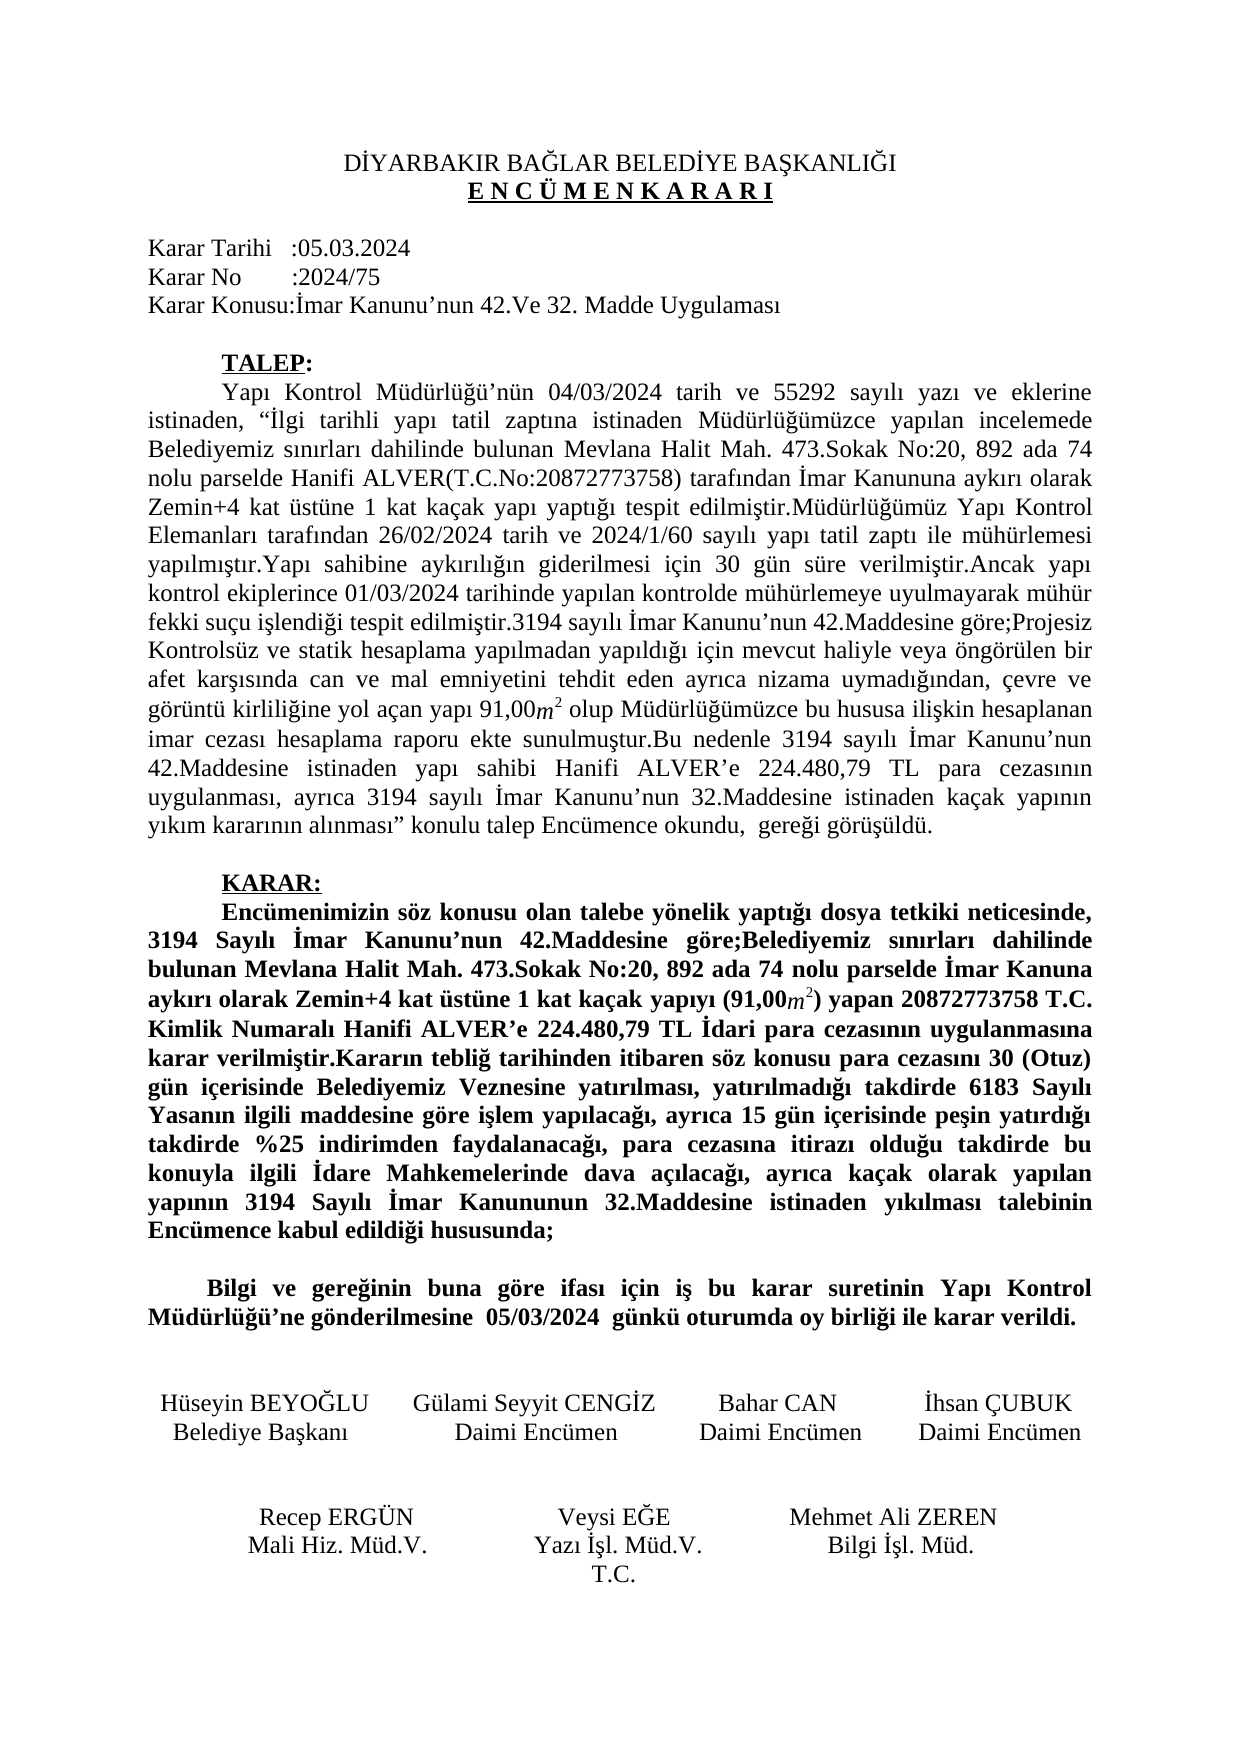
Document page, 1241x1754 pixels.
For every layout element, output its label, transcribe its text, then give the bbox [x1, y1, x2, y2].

text T.C. [443, 1559, 1093, 1588]
text Encümenimizin söz konusu olan talebe yönelik yaptığı dosya tetkiki neticesinde, 3194 Sayılı İmar Kanunu’nun 42.Maddesine göre;Belediyemiz sınırları dahilinde bulunan Mevlana Halit Mah. 473.Sokak No:20, 892 ada 74 nolu parselde İmar Kanuna aykırı olarak Zemin+4 kat üstüne 1 kat kaçak yapıyı (91,00) yapan 20872773758 T.C. Kimlik Numaralı Hanifi ALVER’e 224.480,79 TL İdari para cezasının uygulanmasına karar verilmiştir.Kararın tebliğ tarihinden itibaren söz konusu para cezasını 30 (Otuz) gün içerisinde Belediyemiz Veznesine yatırılması, yatırılmadığı takdirde 6183 Sayılı Yasanın ilgili maddesine göre işlem yapılacağı, ayrıca 15 gün içerisinde peşin yatırdığı takdirde %25 indirimden faydalanacağı, para cezasına itirazı olduğu takdirde bu konuyla ilgili İdare Mahkemelerinde dava açılacağı, ayrıca kaçak olarak yapılan yapının 3194 Sayılı İmar Kanununun 32.Maddesine istinaden yıkılması talebinin Encümence kabul edildiği hususunda; [148, 897, 1093, 1244]
text Recep ERGÜN Veysi EĞE Mehmet Ali ZEREN Mali Hiz. Müd.V. Yazı İşl. Müd.V. Bilgi İşl. Müd. [148, 1502, 1093, 1559]
text TALEP: [148, 348, 1090, 377]
text Bilgi ve gereğinin buna göre ifası için iş bu karar suretinin Yapı Kontrol Müdürlüğü’ne gönderilmesine 05/03/2024 günkü oturumda oy birliği ile karar verildi. [148, 1273, 1093, 1331]
text Karar No :2024/75 [148, 262, 1093, 291]
text DİYARBAKIR BAĞLAR BELEDİYE BAŞKANLIĞI [148, 148, 1093, 176]
text Hüseyin BEYOĞLU Gülami Seyyit CENGİZ Bahar CAN İhsan ÇUBUK [148, 1388, 1093, 1417]
text Yapı Kontrol Müdürlüğü’nün 04/03/2024 tarih ve 55292 sayılı yazı ve eklerine istinaden, “İlgi tarihli yapı tatil zaptına istinaden Müdürlüğümüzce yapılan incelemede Belediyemiz sınırları dahilinde bulunan Mevlana Halit Mah. 473.Sokak No:20, 892 ada 74 nolu parselde Hanifi ALVER(T.C.No:20872773758) tarafından İmar Kanununa aykırı olarak Zemin+4 kat üstüne 1 kat kaçak yapı yaptığı tespit edilmiştir.Müdürlüğümüz Yapı Kontrol Elemanları tarafından 26/02/2024 tarih ve 2024/1/60 sayılı yapı tatil zaptı ile mühürlemesi yapılmıştır.Yapı sahibine aykırılığın giderilmesi için 30 gün süre verilmiştir.Ancak yapı kontrol ekiplerince 01/03/2024 tarihinde yapılan kontrolde mühürlemeye uyulmayarak mühür fekki suçu işlendiği tespit edilmiştir.3194 sayılı İmar Kanunu’nun 42.Maddesine göre;Projesiz Kontrolsüz ve statik hesaplama yapılmadan yapıldığı için mevcut haliyle veya öngörülen bir afet karşısında can ve mal emniyetini tehdit eden ayrıca nizama uymadığından, çevre ve görüntü kirliliğine yol açan yapı 91,00 olup Müdürlüğümüzce bu hususa ilişkin hesaplanan imar cezası hesaplama raporu ekte sunulmuştur.Bu nedenle 3194 sayılı İmar Kanunu’nun 42.Maddesine istinaden yapı sahibi Hanifi ALVER’e 224.480,79 TL para cezasının uygulanması, ayrıca 3194 sayılı İmar Kanunu’nun 32.Maddesine istinaden kaçak yapının yıkım kararının alınması” konulu talep Encümence okundu, gereği görüşüldü. [148, 377, 1093, 839]
text Karar Konusu:İmar Kanunu’nun 42.Ve 32. Madde Uygulaması [148, 291, 1093, 319]
text E N C Ü M E N K A R A R I [148, 176, 1093, 205]
text KARAR: [148, 868, 1093, 897]
text Karar Tarihi :05.03.2024 [148, 233, 1093, 262]
text Belediye Başkanı Daimi Encümen Daimi Encümen Daimi Encümen [148, 1417, 1093, 1446]
